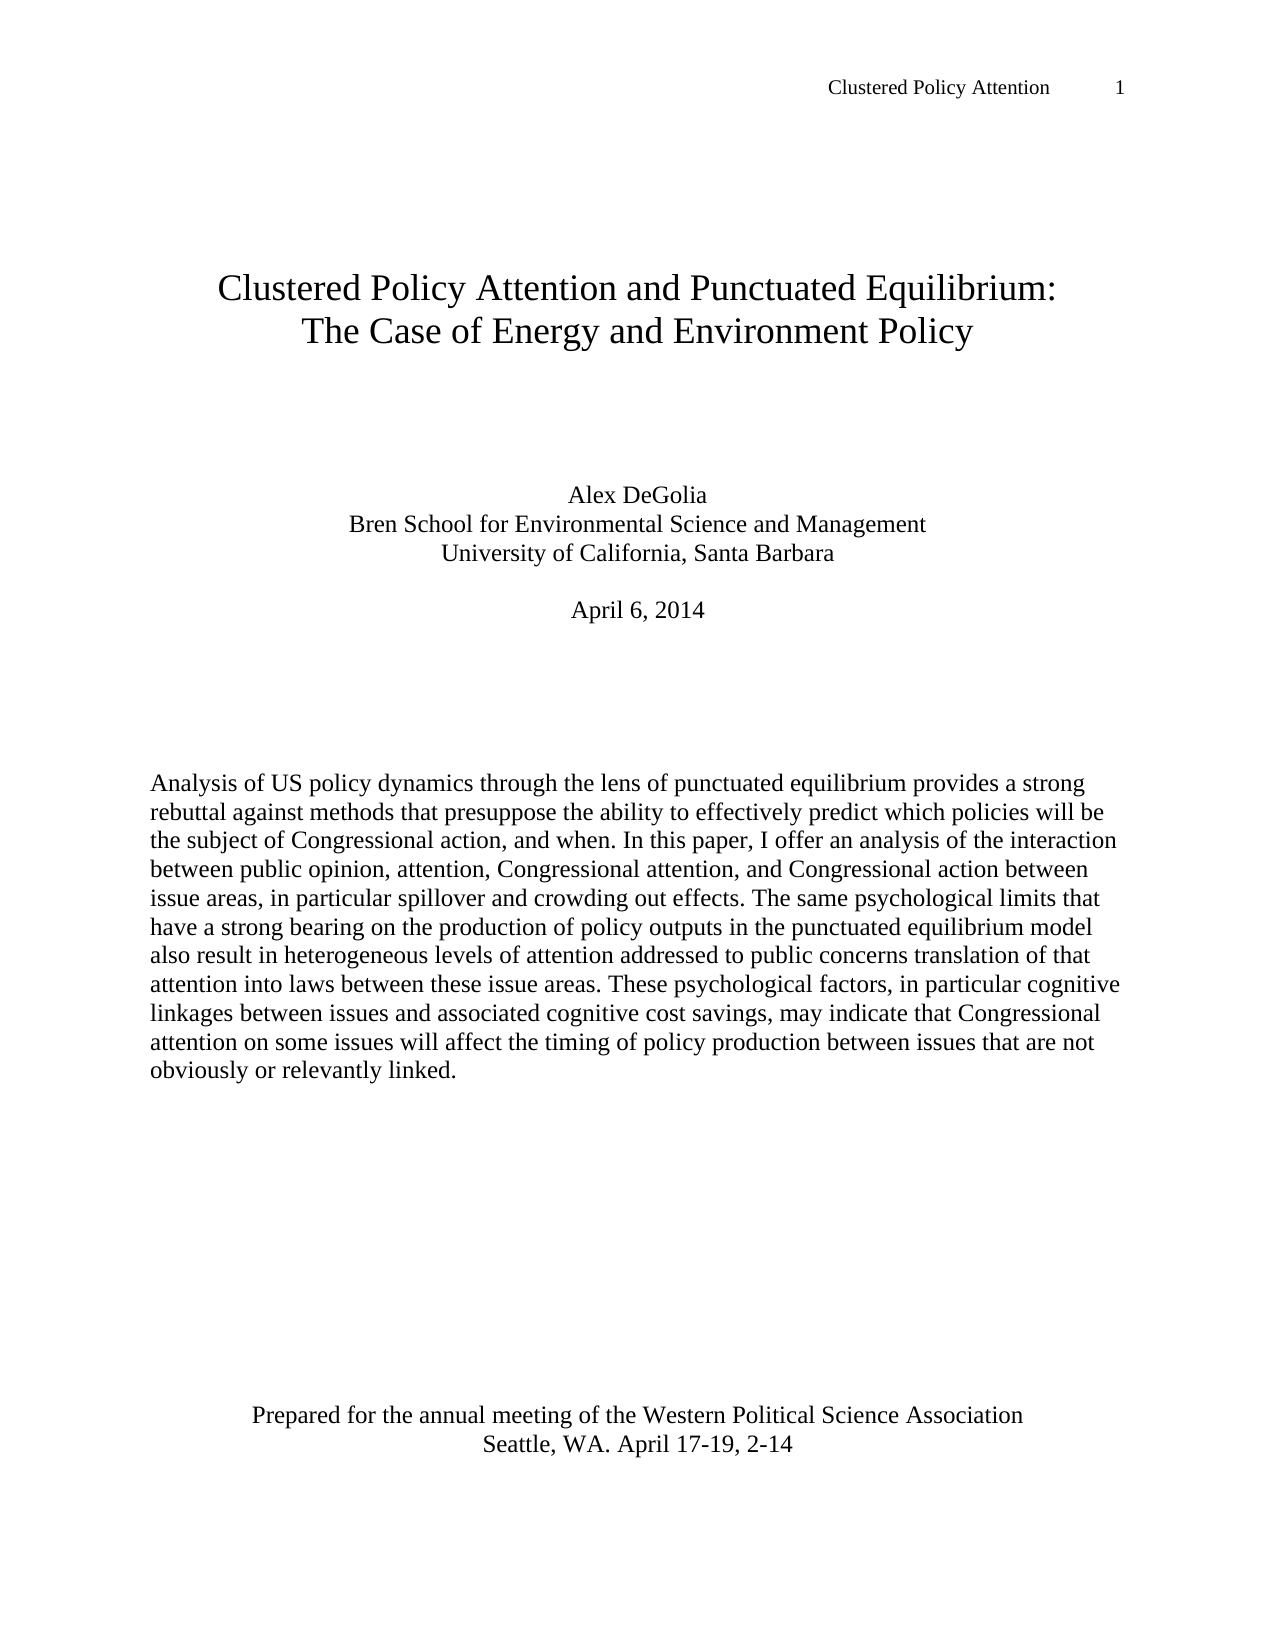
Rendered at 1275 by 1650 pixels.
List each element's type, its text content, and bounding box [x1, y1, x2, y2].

text April 6, 2014 [150, 596, 1125, 624]
text Clustered Policy Attention and Punctuated Equilibrium: [150, 265, 1125, 308]
text Seattle, WA. April 17-19, 2-14 [150, 1429, 1125, 1458]
text Prepared for the annual meeting of the Western Political Science Association [150, 1401, 1125, 1429]
text The Case of Energy and Environment Policy [150, 308, 1125, 351]
text Alex DeGolia [150, 481, 1125, 509]
text Analysis of US policy dynamics through the lens of punctuated equilibrium provides a strong rebuttal against methods that presuppose the ability to effectively predict which policies will be the subject of Congressional action, and when. In this paper, I offer an analysis of the interaction between public opinion, attention, Congressional attention, and Congressional action between issue areas, in particular spillover and crowding out effects. The same psychological limits that have a strong bearing on the production of policy outputs in the punctuated equilibrium model also result in heterogeneous levels of attention addressed to public concerns translation of that attention into laws between these issue areas. These psychological factors, in particular cognitive linkages between issues and associated cognitive cost savings, may indicate that Congressional attention on some issues will affect the timing of policy production between issues that are not obviously or relevantly linked. [150, 768, 1125, 1084]
text University of California, Santa Barbara [150, 538, 1125, 567]
text Bren School for Environmental Science and Management [150, 509, 1125, 538]
